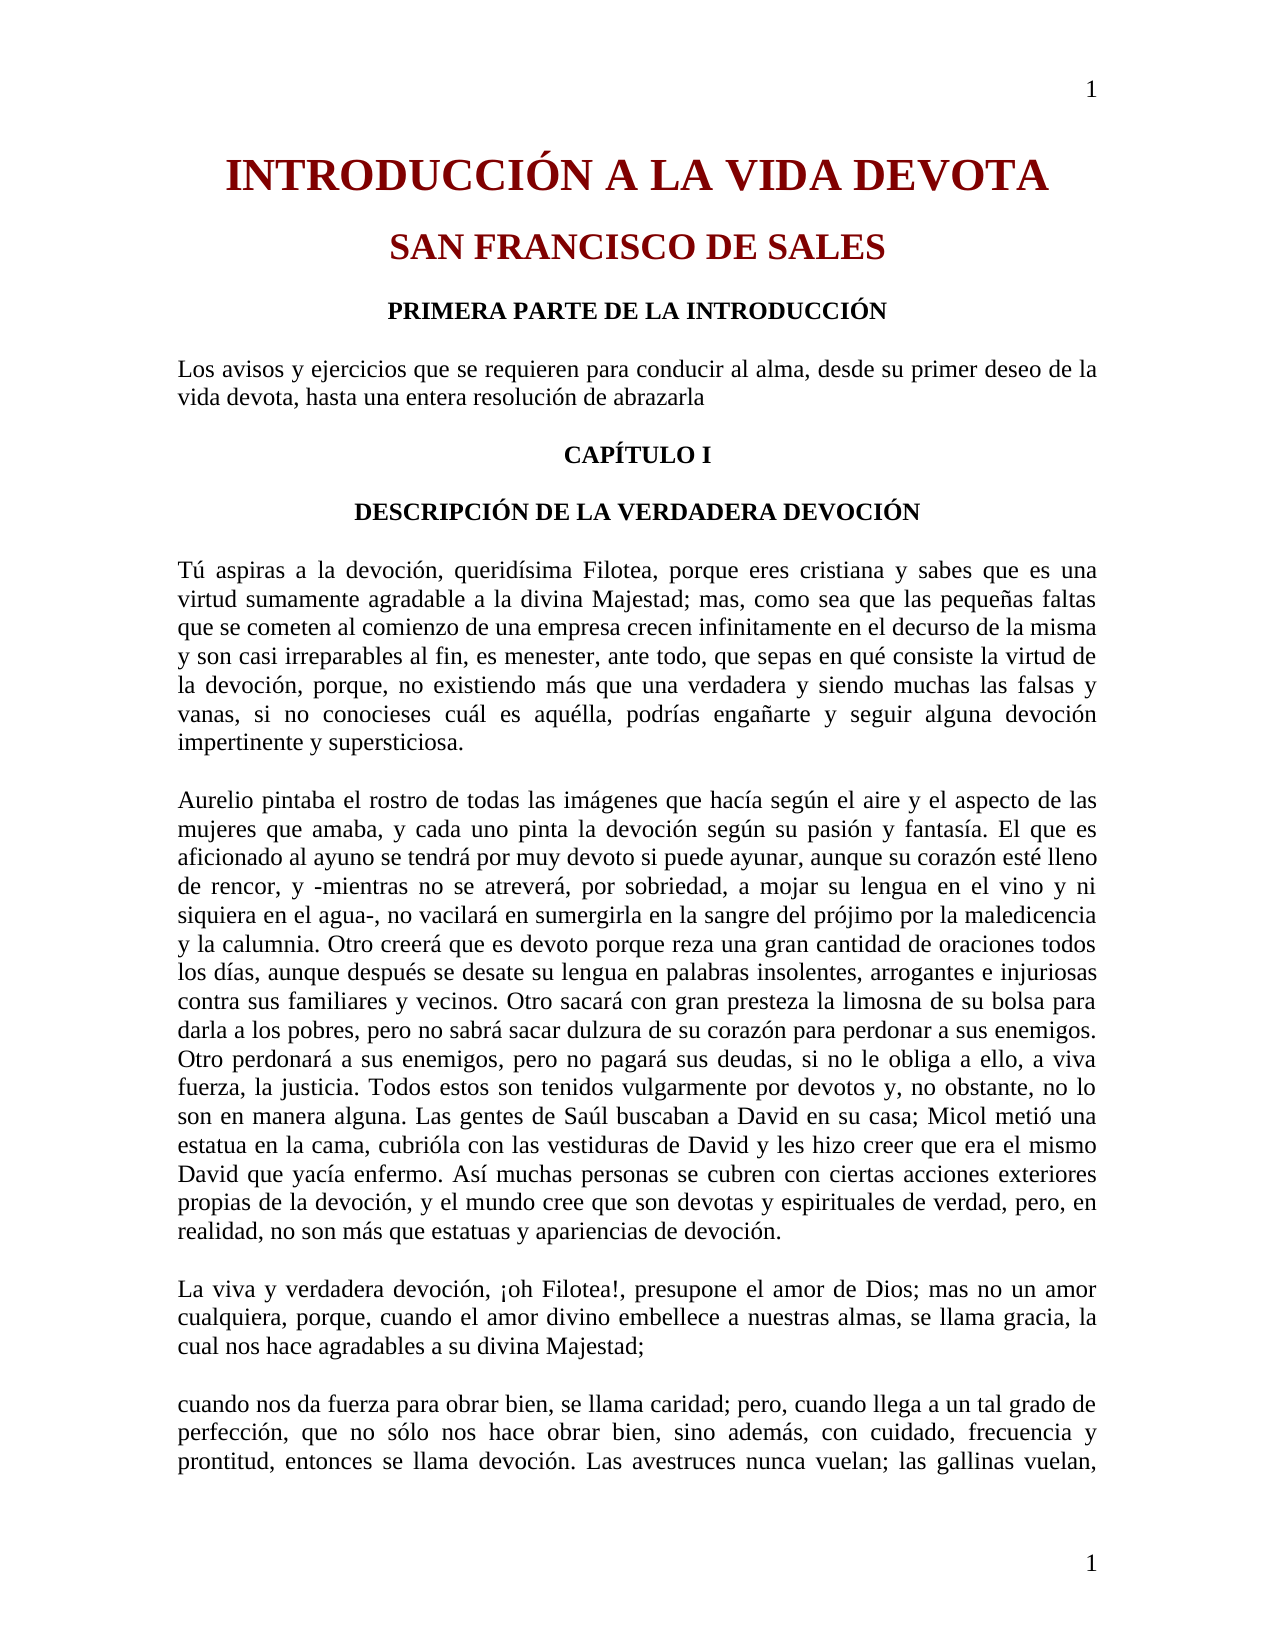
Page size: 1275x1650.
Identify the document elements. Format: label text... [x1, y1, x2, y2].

text SAN FRANCISCO DE SALES [177, 224, 1098, 267]
text Los avisos y ejercicios que se requieren para conducir al alma, desde su primer deseo de la vida devota, hasta una entera resolución de abrazarla [177, 354, 1098, 411]
text CAPÍTULO I [177, 440, 1098, 469]
text La viva y verdadera devoción, ¡oh Filotea!, presupone el amor de Dios; mas no un amor cualquiera, porque, cuando el amor divino embellece a nuestras almas, se llama gracia, la cual nos hace agradables a su divina Majestad; [177, 1274, 1098, 1360]
text Aurelio pintaba el rostro de todas las imágenes que hacía según el aire y el aspecto de las mujeres que amaba, y cada uno pinta la devoción según su pasión y fantasía. El que es aficionado al ayuno se tendrá por muy devoto si puede ayunar, aunque su corazón esté lleno de rencor, y -mientras no se atreverá, por sobriedad, a mojar su lengua en el vino y ni siquiera en el agua-, no vacilará en sumergirla en la sangre del prójimo por la maledicencia y la calumnia. Otro creerá que es devoto porque reza una gran cantidad de oraciones todos los días, aunque después se desate su lengua en palabras insolentes, arrogantes e injuriosas contra sus familiares y vecinos. Otro sacará con gran presteza la limosna de su bolsa para darla a los pobres, pero no sabrá sacar dulzura de su corazón para perdonar a sus enemigos. Otro perdonará a sus enemigos, pero no pagará sus deudas, si no le obliga a ello, a viva fuerza, la justicia. Todos estos son tenidos vulgarmente por devotos y, no obstante, no lo son en manera alguna. Las gentes de Saúl buscaban a David en su casa; Micol metió una estatua en la cama, cubrióla con las vestiduras de David y les hizo creer que era el mismo David que yacía enfermo. Así muchas personas se cubren con ciertas acciones exteriores propias de la devoción, y el mundo cree que son devotas y espirituales de verdad, pero, en realidad, no son más que estatuas y apariencias de devoción. [177, 785, 1098, 1245]
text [177, 1389, 1098, 1475]
text INTRODUCCIÓN A LA VIDA DEVOTA [177, 148, 1098, 200]
text DESCRIPCIÓN DE LA VERDADERA DEVOCIÓN [177, 497, 1098, 526]
text PRIMERA PARTE DE LA INTRODUCCIÓN [177, 296, 1098, 325]
text Tú aspiras a la devoción, queridísima Filotea, porque eres cristiana y sabes que es una virtud sumamente agradable a la divina Majestad; mas, como sea que las pequeñas faltas que se cometen al comienzo de una empresa crecen infinitamente en el decurso de la misma y son casi irreparables al fin, es menester, ante todo, que sepas en qué consiste la virtud de la devoción, porque, no existiendo más que una verdadera y siendo muchas las falsas y vanas, si no conocieses cuál es aquélla, podrías engañarte y seguir alguna devoción impertinente y supersticiosa. [177, 555, 1098, 756]
